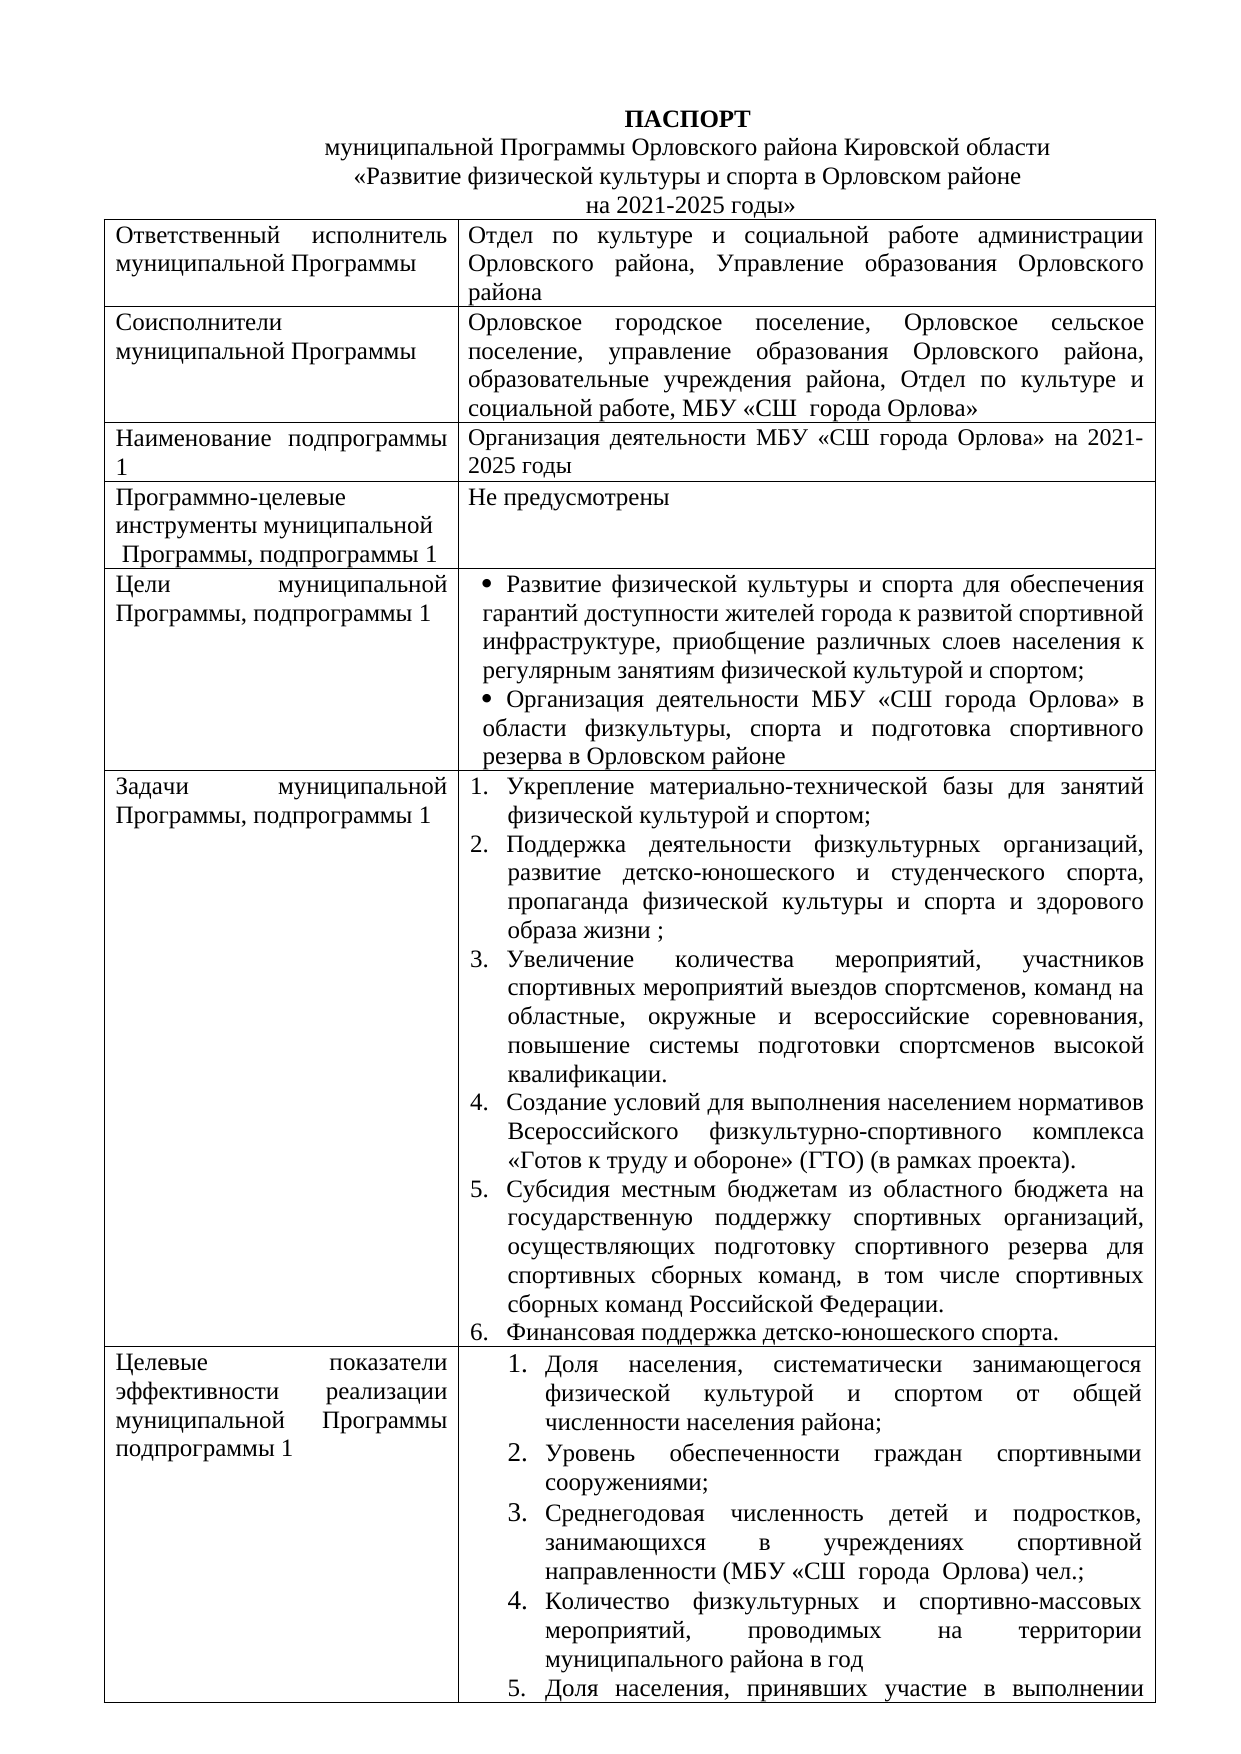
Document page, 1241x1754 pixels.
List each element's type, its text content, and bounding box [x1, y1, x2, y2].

table_cell Орловское городское поселение, Орловское сельское поселение, управление образования Орловского района, образовательные учреждения района, Отдел по культуре и социальной работе, МБУ «СШ города Орлова» [459, 307, 1155, 422]
table_cell Развитие физической культуры и спорта для обеспечения гарантий доступности жителей города к развитой спортивной инфраструктуре, приобщение различных слоев населения к регулярным занятиям физической культурой и спортом; Организация деятельности МБУ «СШ города Орлова» в области физкультуры, спорта и подготовка спортивного резерва в Орловском районе [459, 569, 1155, 770]
text муниципальной Программы Орловского района Кировской области [187, 132, 1187, 161]
table_cell Укрепление материально-технической базы для занятий физической культурой и спортом; Поддержка деятельности физкультурных организаций, развитие детско-юношеского и студенческого спорта, пропаганда физической культуры и спорта и здорового образа жизни ; Увеличение количества мероприятий, участников спортивных мероприятий выездов спортсменов, команд на областные, окружные и всероссийские соревнования, повышение системы подготовки спортсменов высокой квалификации. Создание условий для выполнения населением нормативов Всероссийского физкультурно-спортивного комплекса «Готов к труду и обороне» (ГТО) (в рамках проекта). Субсидия местным бюджетам из областного бюджета на государственную поддержку спортивных организаций, осуществляющих подготовку спортивного резерва для спортивных сборных команд, в том числе спортивных сборных команд Российской Федерации. Финансовая поддержка детско-юношеского спорта. [459, 771, 1155, 1346]
table_cell Программно-целевые инструменты муниципальной Программы, подпрограммы 1 [105, 482, 458, 568]
table_cell Цели муниципальной Программы, подпрограммы 1 [105, 569, 458, 770]
table_cell Задачи муниципальной Программы, подпрограммы 1 [105, 771, 458, 1346]
table_header Отдел по культуре и социальной работе администрации Орловского района, Управление образования Орловского района [459, 220, 1155, 306]
table_cell Организация деятельности МБУ «СШ города Орлова» на 2021-2025 годы [459, 423, 1155, 481]
table_header Ответственный исполнитель муниципальной Программы [105, 220, 458, 306]
text «Развитие физической культуры и спорта в Орловском районе [187, 161, 1187, 190]
text на 2021-2025 годы» [187, 190, 1187, 219]
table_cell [105, 1347, 458, 1702]
table_cell Не предусмотрены [459, 482, 1155, 568]
table_cell Соисполнители муниципальной Программы [105, 307, 458, 422]
table_cell Наименование подпрограммы 1 [105, 423, 458, 481]
text ПАСПОРТ [187, 104, 1187, 132]
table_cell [459, 1347, 1155, 1702]
